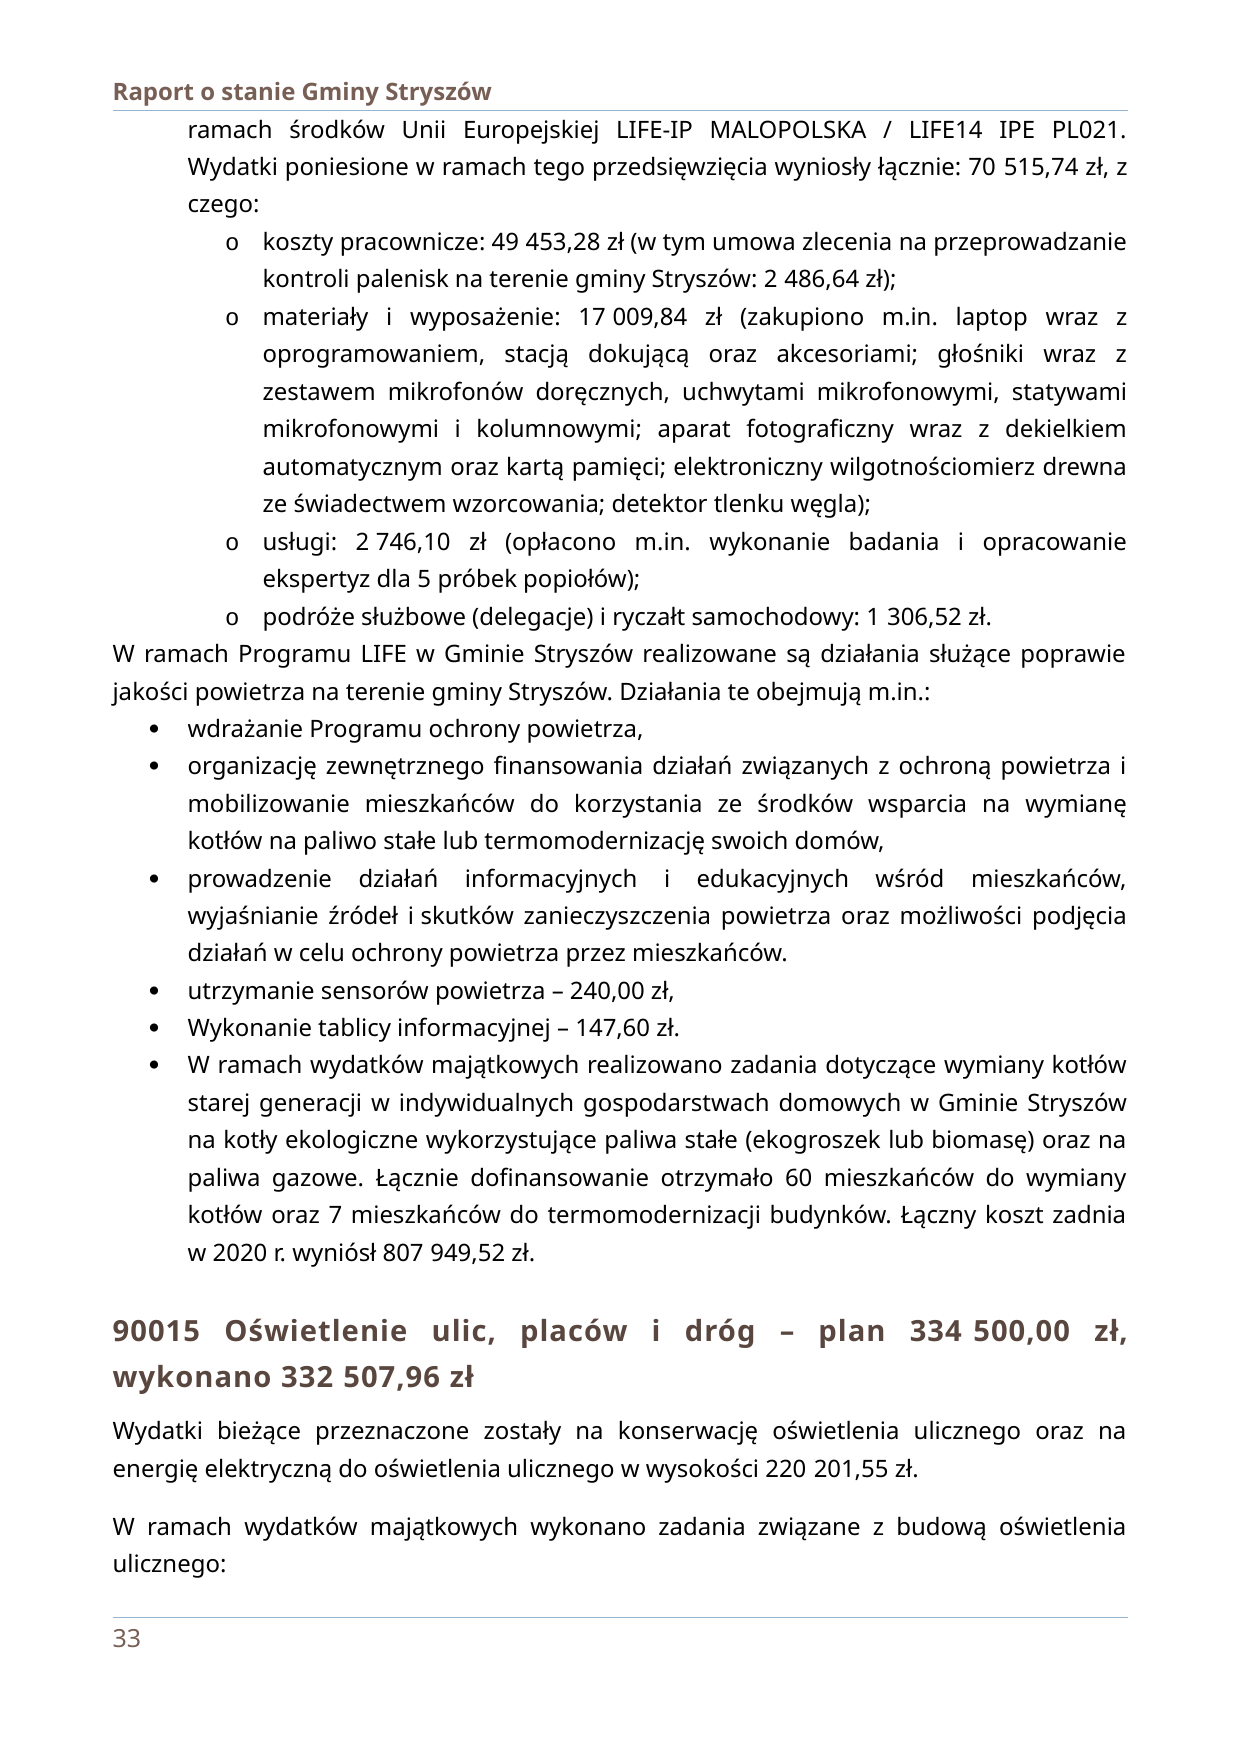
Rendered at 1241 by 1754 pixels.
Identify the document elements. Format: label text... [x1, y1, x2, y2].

list materiały i wyposażenie: 17 009,84 zł (zakupiono m.in. laptop wraz z oprogramowaniem, stacją dokującą oraz akcesoriami; głośniki wraz z zestawem mikrofonów doręcznych, uchwytami mikrofonowymi, statywami mikrofonowymi i kolumnowymi; aparat fotograficzny wraz z dekielkiem automatycznym oraz kartą pamięci; elektroniczny wilgotnościomierz drewna ze świadectwem wzorcowania; detektor tlenku węgla); [225, 300, 1128, 519]
text W ramach wydatków majątkowych realizowano zadania dotyczące wymiany kotłów starej generacji w indywidualnych gospodarstwach domowych w Gminie Stryszów na kotły ekologiczne wykorzystujące paliwa stałe (ekogroszek lub biomasę) oraz na paliwa gazowe. Łącznie dofinansowanie otrzymało 60 mieszkańców do wymiany kotłów oraz 7 mieszkańców do termomodernizacji budynków. Łączny koszt zadnia w 2020 r. wyniósł 807 949,52 zł. [150, 1048, 1128, 1268]
text organizację zewnętrznego finansowania działań związanych z ochroną powietrza i mobilizowanie mieszkańców do korzystania ze środków wsparcia na wymianę kotłów na paliwo stałe lub termomodernizację swoich domów, [150, 749, 1128, 857]
subtitle 90015 Oświetlenie ulic, placów i dróg – plan 334 500,00 zł, wykonano 332 507,96 zł [112, 1310, 1128, 1396]
list W ramach Programu LIFE w Gminie Stryszów realizowane są działania służące poprawie jakości powietrza na terenie gminy Stryszów. Działania te obejmują m.in.: [112, 637, 1128, 707]
text wdrażanie Programu ochrony powietrza, [150, 712, 1128, 744]
list podróże służbowe (delegacje) i ryczałt samochodowy: 1 306,52 zł. [225, 599, 1128, 632]
text Wydatki bieżące przeznaczone zostały na konserwację oświetlenia ulicznego oraz na energię elektryczną do oświetlenia ulicznego w wysokości 220 201,55 zł. [112, 1414, 1128, 1484]
text W ramach wydatków majątkowych wykonano zadania związane z budową oświetlenia ulicznego: [112, 1509, 1128, 1579]
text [150, 112, 1128, 220]
text utrzymanie sensorów powietrza – 240,00 zł, [150, 973, 1128, 1006]
text prowadzenie działań informacyjnych i edukacyjnych wśród mieszkańców, wyjaśnianie źródeł i skutków zanieczyszczenia powietrza oraz możliwości podjęcia działań w celu ochrony powietrza przez mieszkańców. [150, 861, 1128, 969]
list koszty pracownicze: 49 453,28 zł (w tym umowa zlecenia na przeprowadzanie kontroli palenisk na terenie gminy Stryszów: 2 486,64 zł); [225, 225, 1128, 295]
text Wykonanie tablicy informacyjnej – 147,60 zł. [150, 1011, 1128, 1043]
list usługi: 2 746,10 zł (opłacono m.in. wykonanie badania i opracowanie ekspertyz dla 5 próbek popiołów); [225, 524, 1128, 594]
